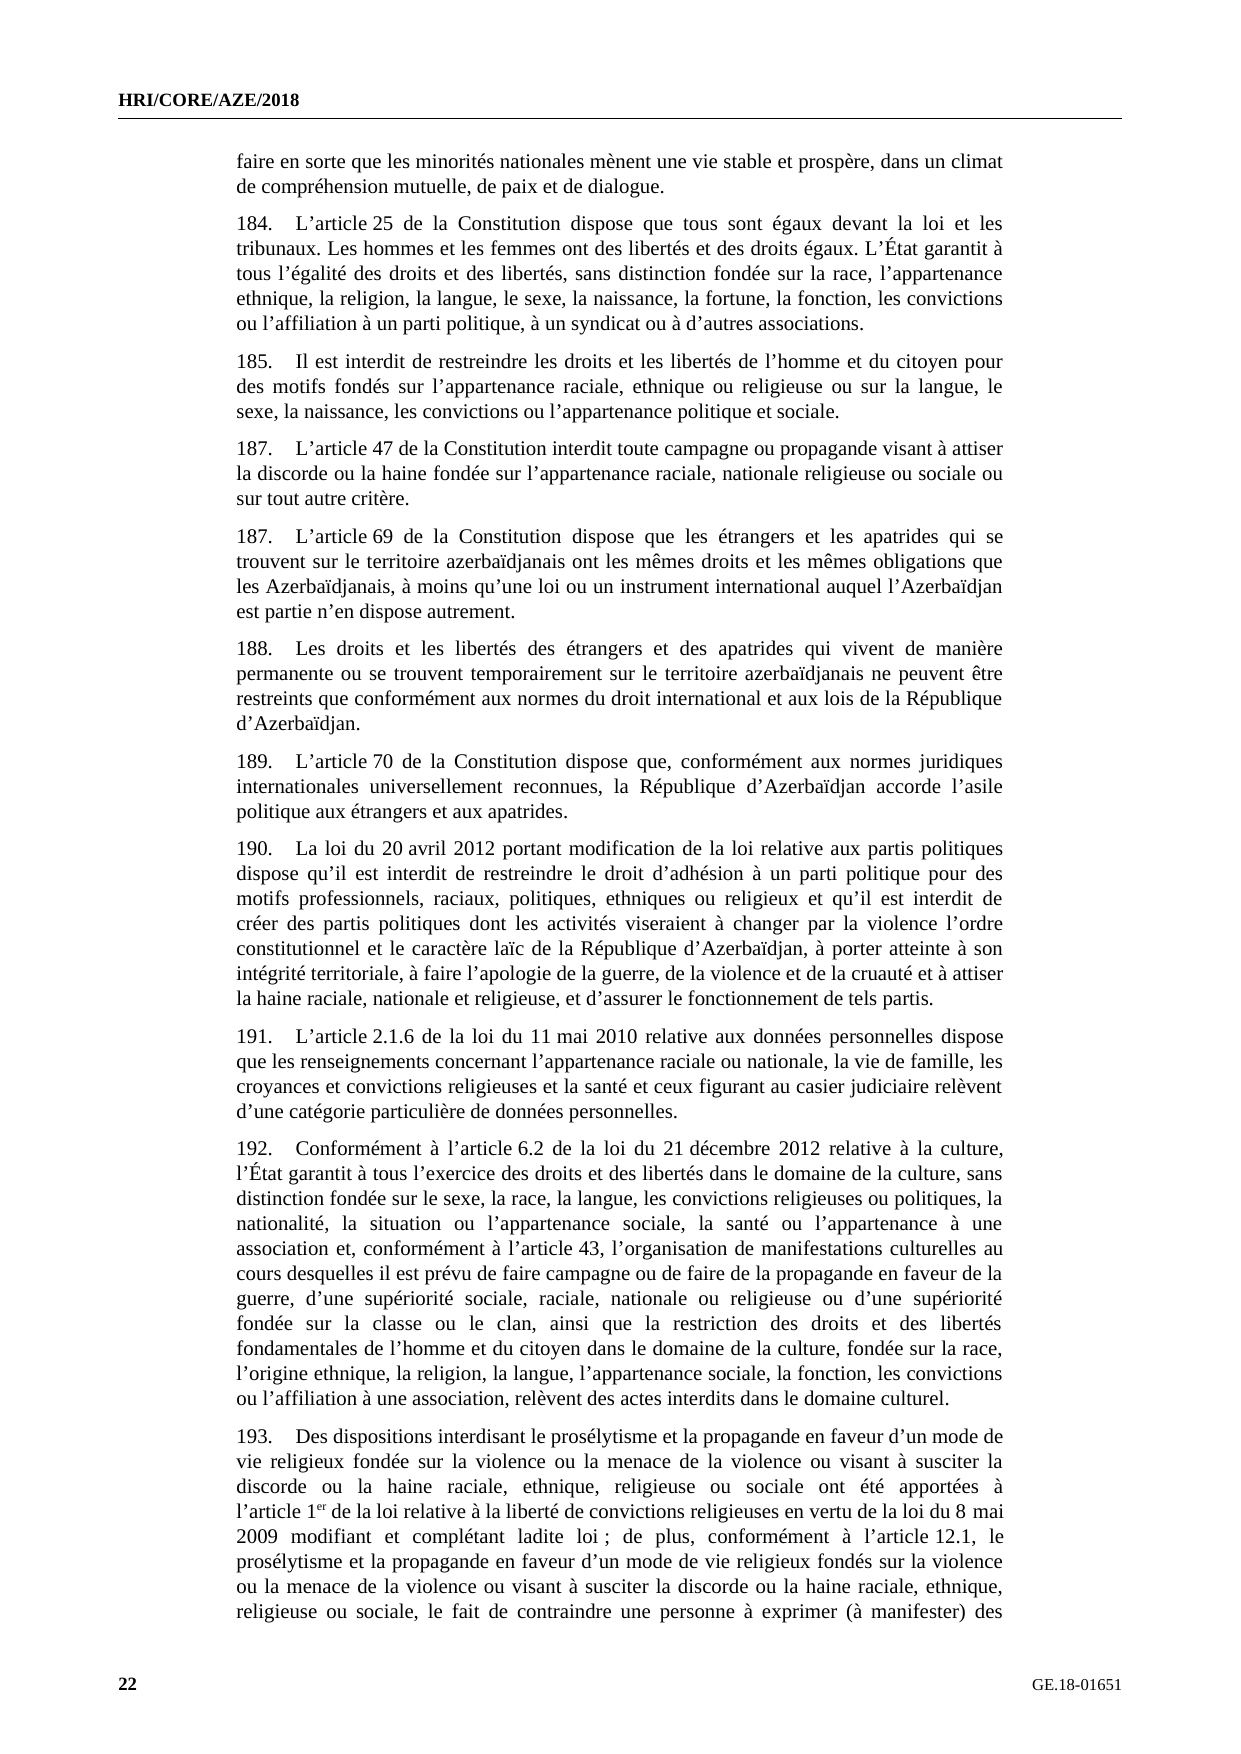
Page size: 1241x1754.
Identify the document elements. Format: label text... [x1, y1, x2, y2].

text 190. La loi du 20 avril 2012 portant modification de la loi relative aux partis politiques dispose qu’il est interdit de restreindre le droit d’adhésion à un parti politique pour des motifs professionnels, raciaux, politiques, ethniques ou religieux et qu’il est interdit de créer des partis politiques dont les activités viseraient à changer par la violence l’ordre constitutionnel et le caractère laïc de la République d’Azerbaïdjan, à porter atteinte à son intégrité territoriale, à faire l’apologie de la guerre, de la violence et de la cruauté et à attiser la haine raciale, nationale et religieuse, et d’assurer le fonctionnement de tels partis. [236, 835, 1004, 1010]
text 187. L’article 47 de la Constitution interdit toute campagne ou propagande visant à attiser la discorde ou la haine fondée sur l’appartenance raciale, nationale religieuse ou sociale ou sur tout autre critère. [236, 435, 1004, 510]
text 188. Les droits et les libertés des étrangers et des apatrides qui vivent de manière permanente ou se trouvent temporairement sur le territoire azerbaïdjanais ne peuvent être restreints que conformément aux normes du droit international et aux lois de la République d’Azerbaïdjan. [236, 635, 1004, 735]
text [236, 148, 1004, 198]
text 192. Conformément à l’article 6.2 de la loi du 21 décembre 2012 relative à la culture, l’État garantit à tous l’exercice des droits et des libertés dans le domaine de la culture, sans distinction fondée sur le sexe, la race, la langue, les convictions religieuses ou politiques, la nationalité, la situation ou l’appartenance sociale, la santé ou l’appartenance à une association et, conformément à l’article 43, l’organisation de manifestations culturelles au cours desquelles il est prévu de faire campagne ou de faire de la propagande en faveur de la guerre, d’une supériorité sociale, raciale, nationale ou religieuse ou d’une supériorité fondée sur la classe ou le clan, ainsi que la restriction des droits et des libertés fondamentales de l’homme et du citoyen dans le domaine de la culture, fondée sur la race, l’origine ethnique, la religion, la langue, l’appartenance sociale, la fonction, les convictions ou l’affiliation à une association, relèvent des actes interdits dans le domaine culturel. [236, 1135, 1004, 1410]
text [236, 1423, 1004, 1623]
text 184. L’article 25 de la Constitution dispose que tous sont égaux devant la loi et les tribunaux. Les hommes et les femmes ont des libertés et des droits égaux. L’État garantit à tous l’égalité des droits et des libertés, sans distinction fondée sur la race, l’appartenance ethnique, la religion, la langue, le sexe, la naissance, la fortune, la fonction, les convictions ou l’affiliation à un parti politique, à un syndicat ou à d’autres associations. [236, 210, 1004, 335]
text 189. L’article 70 de la Constitution dispose que, conformément aux normes juridiques internationales universellement reconnues, la République d’Azerbaïdjan accorde l’asile politique aux étrangers et aux apatrides. [236, 748, 1004, 823]
text 191. L’article 2.1.6 de la loi du 11 mai 2010 relative aux données personnelles dispose que les renseignements concernant l’appartenance raciale ou nationale, la vie de famille, les croyances et convictions religieuses et la santé et ceux figurant au casier judiciaire relèvent d’une catégorie particulière de données personnelles. [236, 1023, 1004, 1123]
text 185. Il est interdit de restreindre les droits et les libertés de l’homme et du citoyen pour des motifs fondés sur l’appartenance raciale, ethnique ou religieuse ou sur la langue, le sexe, la naissance, les convictions ou l’appartenance politique et sociale. [236, 348, 1004, 423]
text 187. L’article 69 de la Constitution dispose que les étrangers et les apatrides qui se trouvent sur le territoire azerbaïdjanais ont les mêmes droits et les mêmes obligations que les Azerbaïdjanais, à moins qu’une loi ou un instrument international auquel l’Azerbaïdjan est partie n’en dispose autrement. [236, 523, 1004, 623]
